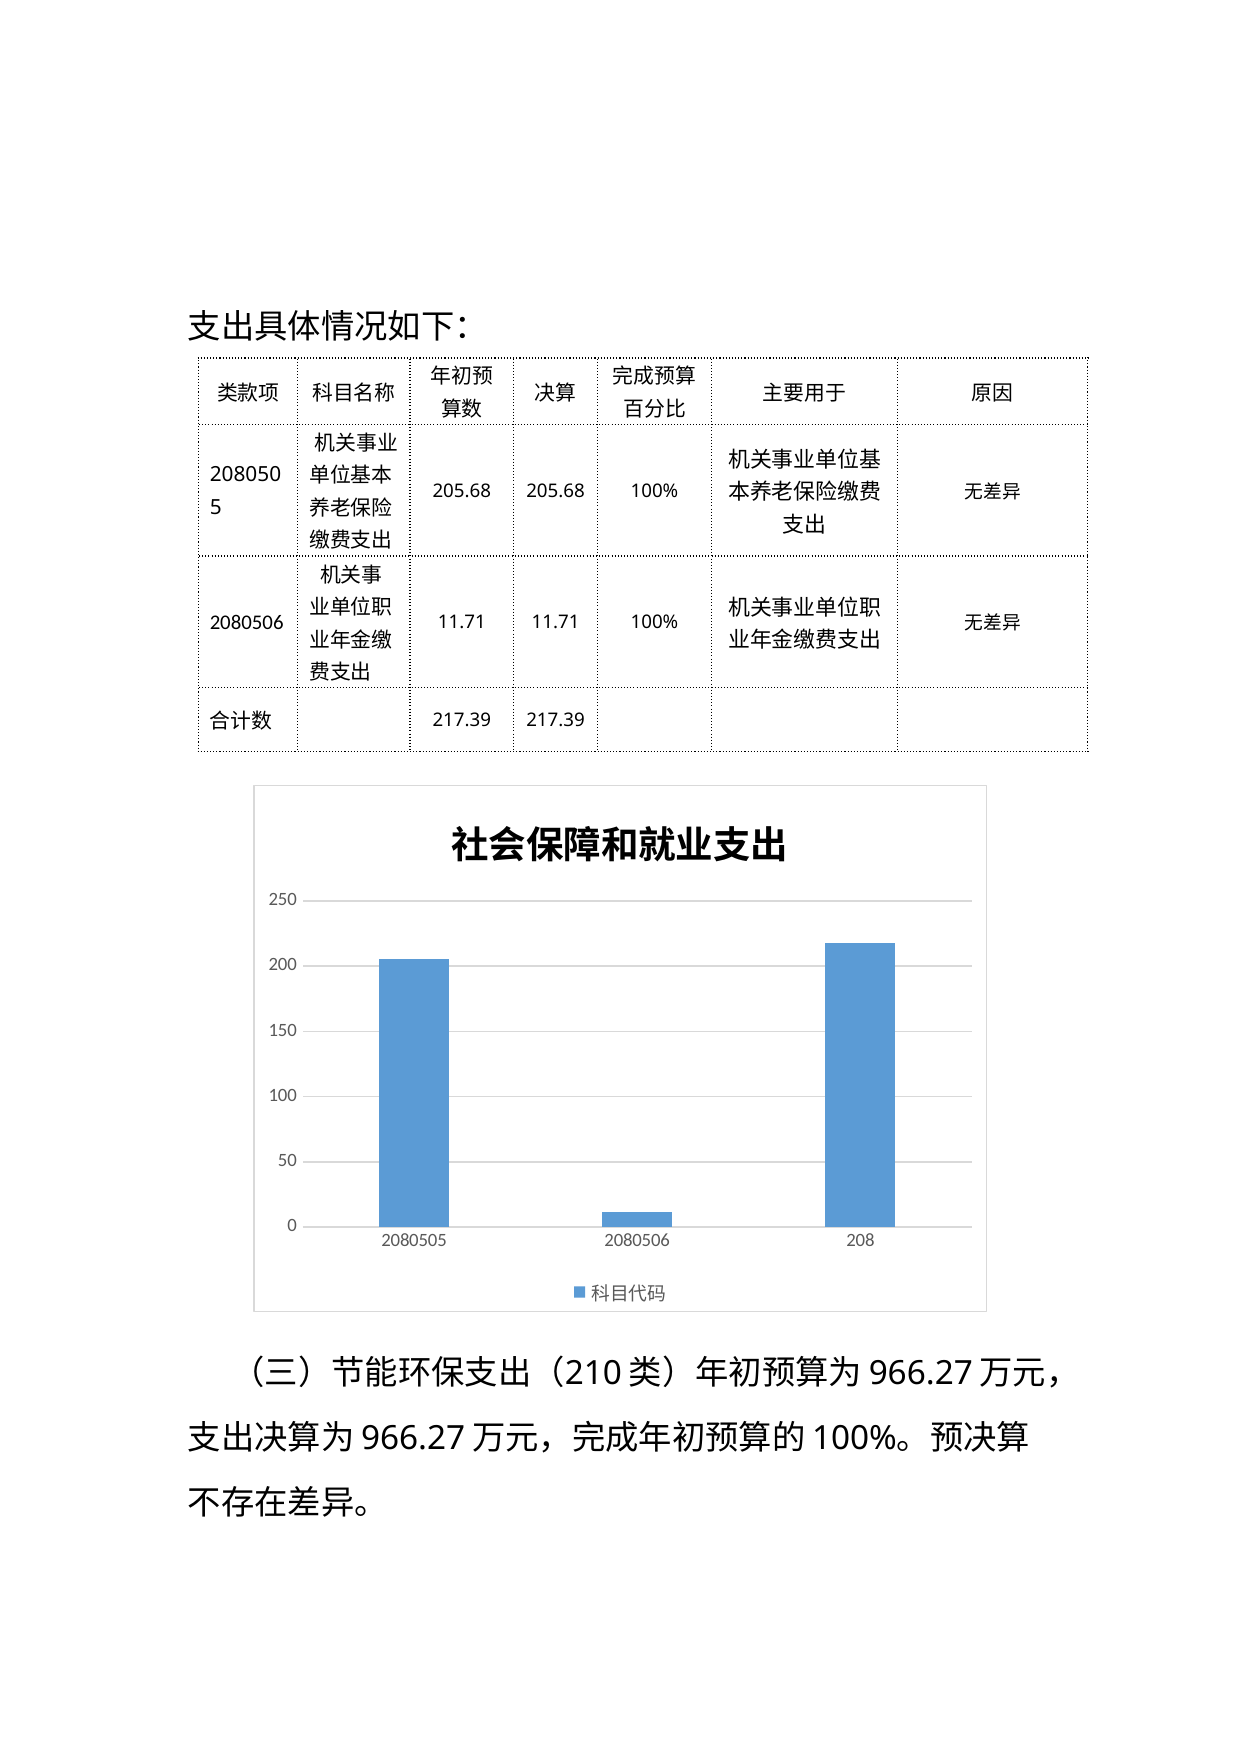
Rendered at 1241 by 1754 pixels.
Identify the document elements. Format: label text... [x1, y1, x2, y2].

table_cell 无差异 [897, 424, 1087, 555]
table_cell [597, 687, 711, 751]
table_header 类款项 [198, 357, 298, 423]
table_header 主要用于 [711, 357, 897, 423]
text 支出具体情况如下： [187, 292, 1053, 357]
table_cell 2080506 [198, 555, 298, 687]
table_cell 合计数 [198, 687, 298, 751]
table_cell 机关事业单位职业年金缴费支出 [711, 555, 897, 687]
table_cell 100% [597, 424, 711, 555]
table_cell 205.68 [513, 424, 597, 555]
table_cell 217.39 [513, 687, 597, 751]
table_header 科目名称 [298, 357, 410, 423]
list 节能环保支出（210类）年初预算为966.27万元，支出决算为966.27万元，完成年初预算的100%。预决算不存在差异。 [187, 1337, 1053, 1532]
table_cell 11.71 [410, 555, 513, 687]
table_cell [711, 687, 897, 751]
table_cell [897, 687, 1087, 751]
table_cell 机关事业单位职业年金缴费支出 [298, 555, 410, 687]
table_cell 机关事业单位基本养老保险缴费支出 [298, 424, 410, 555]
table_cell [298, 687, 410, 751]
table_header 原因 [897, 357, 1087, 423]
table_cell 2080505 [198, 424, 298, 555]
table_header 决算 [513, 357, 597, 423]
table_cell 100% [597, 555, 711, 687]
table_cell 机关事业单位基本养老保险缴费支出 [711, 424, 897, 555]
table_header 完成预算百分比 [597, 357, 711, 423]
table_cell 205.68 [410, 424, 513, 555]
table_header 年初预算数 [410, 357, 513, 423]
table_cell 217.39 [410, 687, 513, 751]
table_cell 无差异 [897, 555, 1087, 687]
table_cell 11.71 [513, 555, 597, 687]
